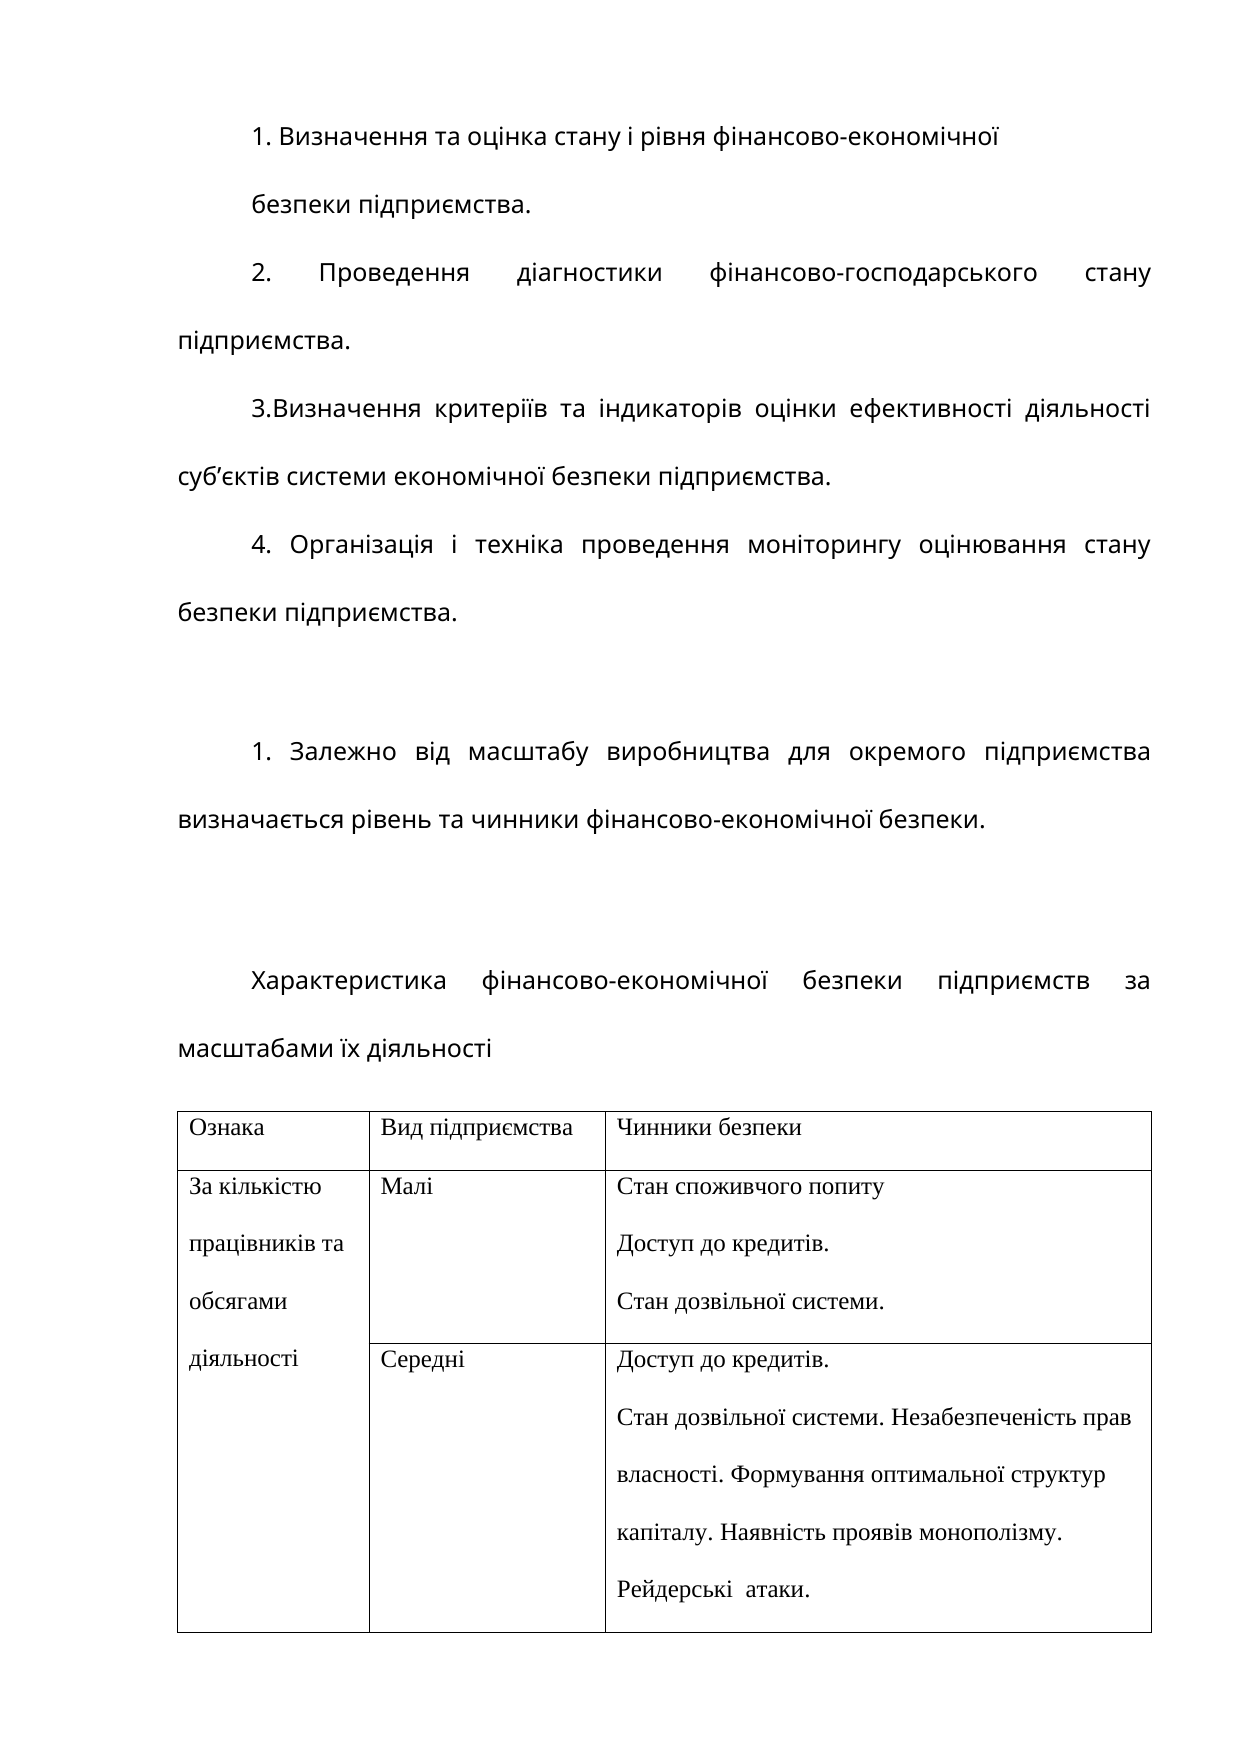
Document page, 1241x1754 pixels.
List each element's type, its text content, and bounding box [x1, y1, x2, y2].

text 4. Організація і техніка проведення моніторингу оцінювання стану безпеки підприємства. [177, 527, 1152, 629]
table_cell За кількістю працівників та обсягами діяльності [178, 1171, 369, 1632]
text 3.Визначення критеріїв та індикаторів оцінки ефективності діяльності суб’єктів системи економічної безпеки підприємства. [177, 391, 1152, 493]
table_header Чинники безпеки [606, 1112, 1151, 1170]
table_cell Малі [370, 1171, 605, 1343]
table_cell Стан споживчого попиту Доступ до кредитів. Стан дозвільної системи. [606, 1171, 1151, 1343]
table_header Ознака [178, 1112, 369, 1170]
text 1. Залежно від масштабу виробництва для окремого підприємства визначається рівень та чинники фінансово-економічної безпеки. [177, 733, 1152, 835]
table_cell Середні [370, 1344, 605, 1632]
text безпеки підприємства. [177, 186, 1152, 220]
text Характеристика фінансово-економічної безпеки підприємств за масштабами їх діяльності [177, 962, 1152, 1065]
table_cell Доступ до кредитів. Стан дозвільної системи. Незабезпеченість прав власності. Формування оптимальної структур капіталу. Наявність проявів монополізму. Рейдерські атаки. [606, 1344, 1151, 1632]
table_header Вид підприємства [370, 1112, 605, 1170]
text 1. Визначення та оцінка стану і рівня фінансово-економічної [177, 118, 1152, 152]
text 2. Проведення діагностики фінансово-господарського стану підприємства. [177, 254, 1152, 357]
